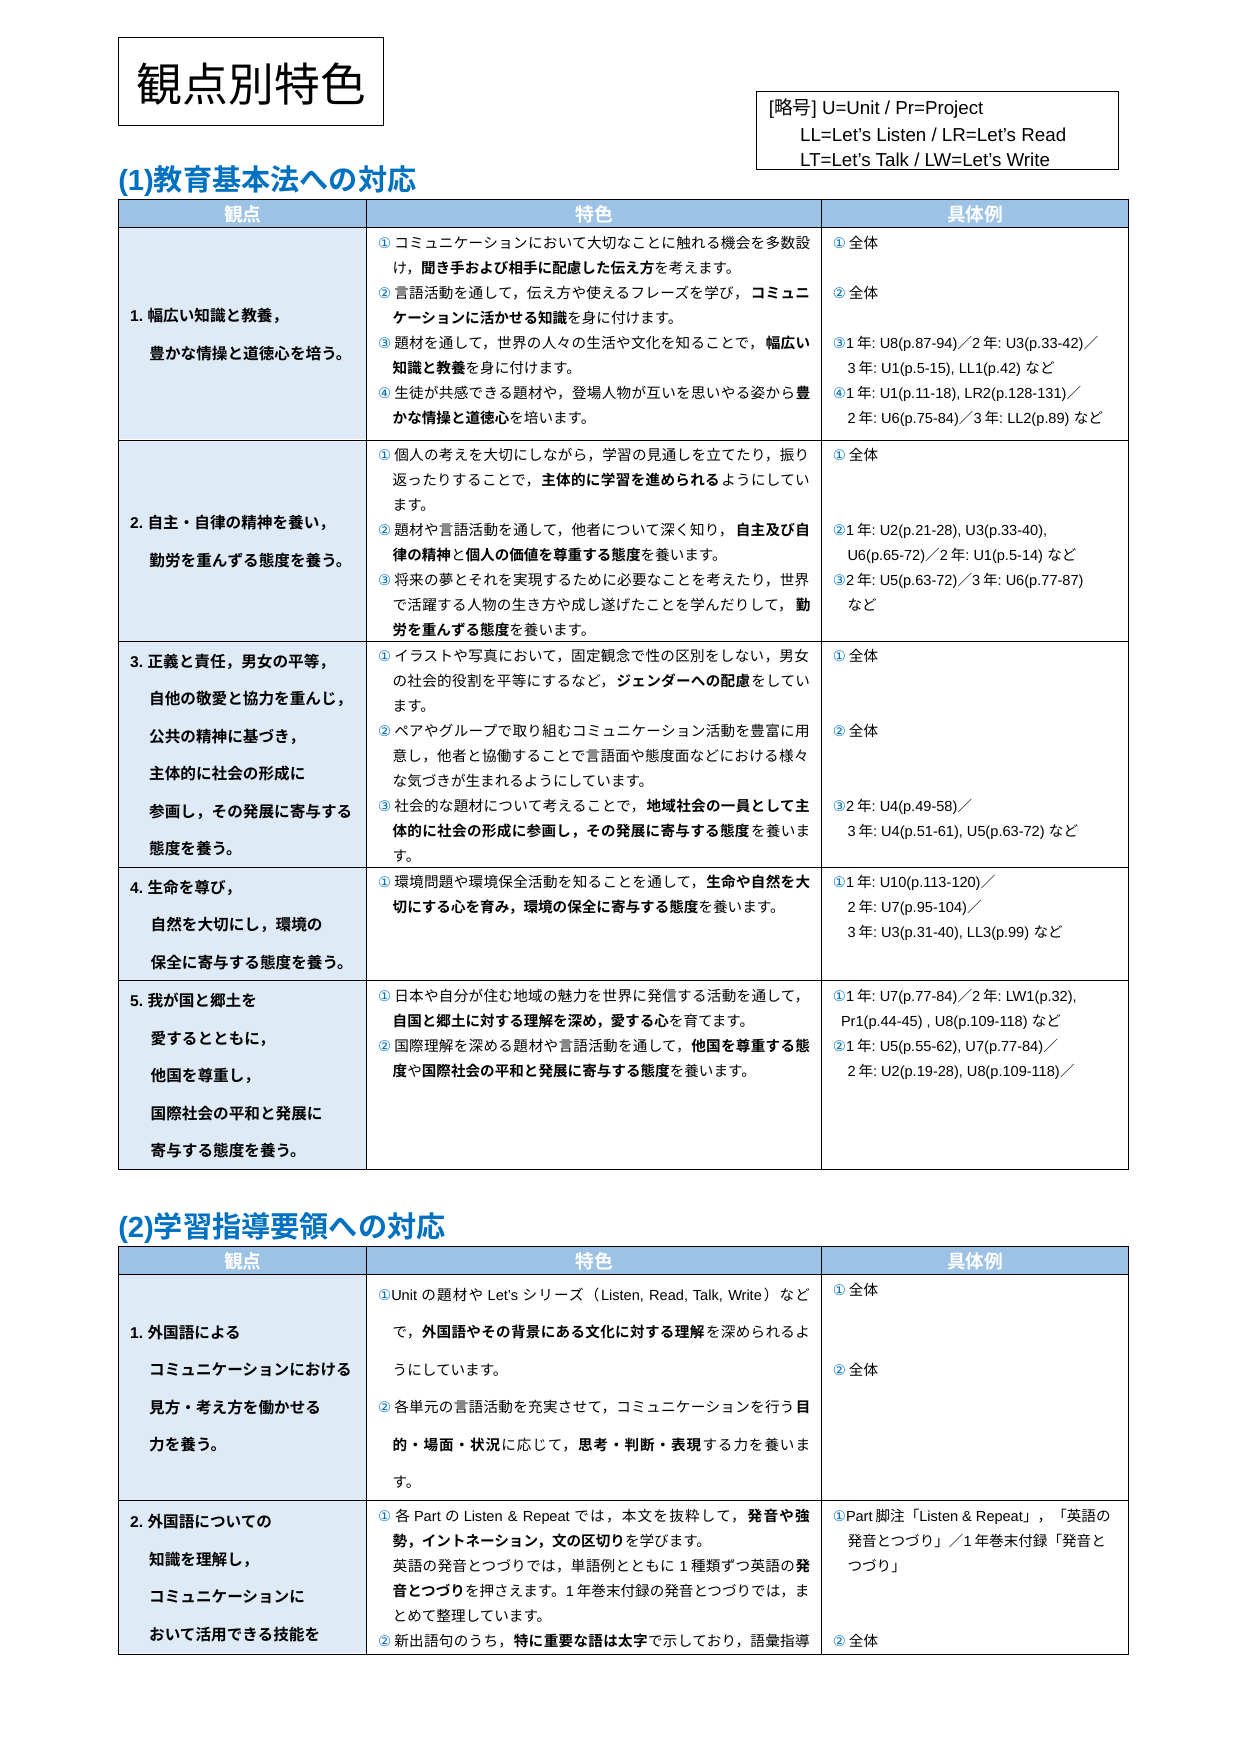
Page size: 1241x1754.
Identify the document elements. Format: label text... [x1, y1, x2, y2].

table_cell ①環境問題や環境保全活動を知ることを通して，生命や自然を大切にする心を育み，環境の保全に寄与する態度を養います。 [367, 868, 821, 980]
text (2)学習指導要領への対応 [118, 1203, 1122, 1246]
table_cell ①個人の考えを大切にしながら，学習の見通しを立てたり，振り返ったりすることで，主体的に学習を進められるようにしています。 ②題材や言語活動を通して，他者について深く知り，自主及び自律の精神と個人の価値を尊重する態度を養います。 ③将来の夢とそれを実現するために必要なことを考えたり，世界で活躍する人物の生き方や成し遂げたことを学んだりして，勤労を重んずる態度を養います。 [367, 441, 821, 641]
table_cell 1. 幅広い知識と教養， 豊かな情操と道徳心を培う。 [119, 228, 366, 439]
table_cell 2. 自主・自律の精神を養い， 勤労を重んずる態度を養う。 [119, 441, 366, 641]
table_cell ①Unitの題材やLet’sシリーズ（Listen, Read, Talk, Write）などで，外国語やその背景にある文化に対する理解を深められるようにしています。 ②各単元の言語活動を充実させて，コミュニケーションを行う目的・場面・状況に応じて，思考・判断・表現する力を養います。 [367, 1275, 821, 1500]
table_cell ①全体 ②全体 [822, 1275, 1128, 1500]
table_header 特色 [367, 200, 821, 227]
table_cell ①全体 ②1年: U2(p.21-28), U3(p.33-40), U6(p.65-72)／2年: U1(p.5-14) など ③2年: U5(p.63-72)／3年: U6(p.77-87) など [822, 441, 1128, 641]
table_cell 1. 外国語による コミュニケーションにおける 見方・考え方を働かせる 力を養う。 [119, 1275, 366, 1500]
table_cell ①全体 ②全体 ③2年: U4(p.49-58)／ 3年: U4(p.51-61), U5(p.63-72) など [822, 642, 1128, 867]
table_cell ①日本や自分が住む地域の魅力を世界に発信する活動を通して，自国と郷土に対する理解を深め，愛する心を育てます。 ②国際理解を深める題材や言語活動を通して，他国を尊重する態度や国際社会の平和と発展に寄与する態度を養います。 [367, 981, 821, 1169]
table_cell 5. 我が国と郷土を 愛するとともに， 他国を尊重し， 国際社会の平和と発展に 寄与する態度を養う。 [119, 981, 366, 1169]
table_cell ①1年: U7(p.77-84)／2年: LW1(p.32), Pr1(p.44-45) , U8(p.109-118) など ②1年: U5(p.55-62), U7(p.77-84)／ 2年: U2(p.19-28), U8(p.109-118)／ [822, 981, 1128, 1169]
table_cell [367, 1501, 821, 1653]
table_cell 4. 生命を尊び， 自然を大切にし，環境の 保全に寄与する態度を養う。 [119, 868, 366, 980]
table_header 観点 [119, 200, 366, 227]
table_cell ①全体 ②全体 ③1年: U8(p.87-94)／2年: U3(p.33-42)／ 3年: U1(p.5-15), LL1(p.42) など ④1年: U1(p.11-18), LR2(p.128-131)／ 2年: U6(p.75-84)／3年: LL2(p.89) など [822, 228, 1128, 439]
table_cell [119, 1501, 366, 1653]
table_header 特色 [367, 1247, 821, 1274]
text (1)教育基本法への対応 [118, 156, 1122, 199]
table_header 具体例 [822, 1247, 1128, 1274]
table_cell ①コミュニケーションにおいて大切なことに触れる機会を多数設け，聞き手および相手に配慮した伝え方を考えます。 ②言語活動を通して，伝え方や使えるフレーズを学び，コミュニケーションに活かせる知識を身に付けます。 ③題材を通して，世界の人々の生活や文化を知ることで，幅広い知識と教養を身に付けます。 ④生徒が共感できる題材や，登場人物が互いを思いやる姿から豊かな情操と道徳心を培います。 [367, 228, 821, 439]
table_cell ①イラストや写真において，固定観念で性の区別をしない，男女の社会的役割を平等にするなど，ジェンダーへの配慮をしています。 ②ペアやグループで取り組むコミュニケーション活動を豊富に用意し，他者と協働することで言語面や態度面などにおける様々な気づきが生まれるようにしています。 ③社会的な題材について考えることで，地域社会の一員として主体的に社会の形成に参画し，その発展に寄与する態度を養います。 [367, 642, 821, 867]
table_header 具体例 [822, 200, 1128, 227]
table_cell 3. 正義と責任，男女の平等， 自他の敬愛と協力を重んじ， 公共の精神に基づき， 主体的に社会の形成に 参画し，その発展に寄与する 態度を養う。 [119, 642, 366, 867]
table_header 観点 [119, 1247, 366, 1274]
table_cell ①1年: U10(p.113-120)／ 2年: U7(p.95-104)／ 3年: U3(p.31-40), LL3(p.99) など [822, 868, 1128, 980]
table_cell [822, 1501, 1128, 1653]
